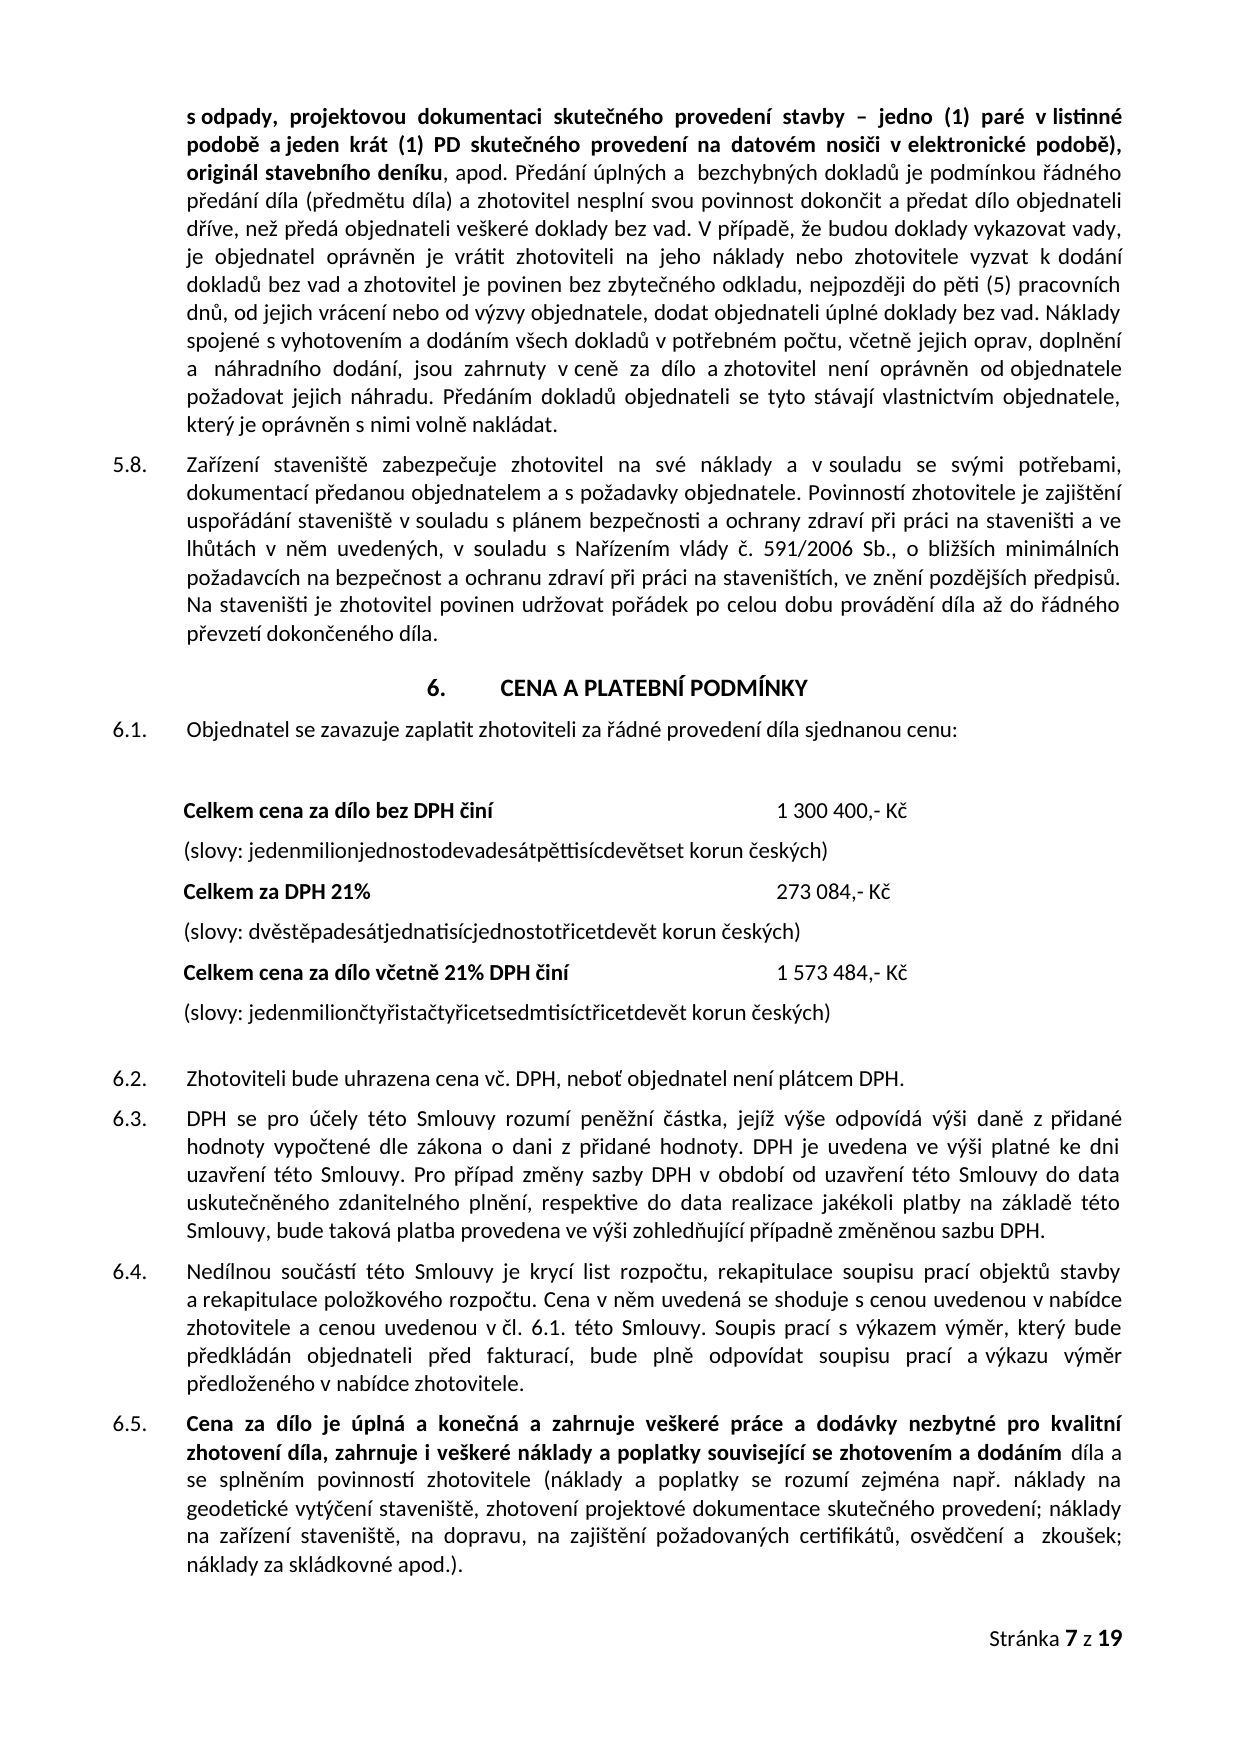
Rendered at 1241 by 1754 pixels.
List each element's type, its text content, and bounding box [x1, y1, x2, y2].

text (slovy: jedenmiliončtyřistačtyřicetsedmtisíctřicetdevět korun českých) [183, 998, 1122, 1026]
subtitle Cena za dílo je úplná a konečná a zahrnuje veškeré práce a dodávky nezbytné pro kvalitní zhotovení díla, zahrnuje i veškeré náklady a poplatky související se zhotovením a dodáním díla a se splněním povinností zhotovitele (náklady a poplatky se rozumí zejména např. náklady na geodetické vytýčení staveniště, zhotovení projektové dokumentace skutečného provedení; náklady na zařízení staveniště, na dopravu, na zajištění požadovaných certifikátů, osvědčení a zkoušek; náklady za skládkovné apod.). [112, 1409, 1122, 1578]
subtitle Zařízení staveniště zabezpečuje zhotovitel na své náklady a v souladu se svými potřebami, dokumentací předanou objednatelem a s požadavky objednatele. Povinností zhotovitele je zajištění uspořádání staveniště v souladu s plánem bezpečnosti a ochrany zdraví při práci na staveništi a ve lhůtách v něm uvedených, v souladu s Nařízením vlády č. 591/2006 Sb., o bližších minimálních požadavcích na bezpečnost a ochranu zdraví při práci na staveništích, ve znění pozdějších předpisů. Na staveništi je zhotovitel povinen udržovat pořádek po celou dobu provádění díla až do řádného převzetí dokončeného díla. [112, 451, 1122, 647]
text Celkem cena za dílo včetně 21% DPH činí 1 573 484,- Kč [183, 958, 1122, 986]
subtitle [112, 102, 1122, 438]
subtitle Objednatel se zavazuje zaplatit zhotoviteli za řádné provedení díla sjednanou cenu: [112, 715, 1122, 743]
text Celkem cena za dílo bez DPH činí 1 300 400,- Kč [183, 796, 1122, 824]
text (slovy: jedenmilionjednostodevadesátpěttisícdevětset korun českých) [183, 836, 1122, 864]
text Celkem za DPH 21% 273 084,- Kč [183, 877, 1122, 905]
subtitle Nedílnou součástí této Smlouvy je krycí list rozpočtu, rekapitulace soupisu prací objektů stavby a rekapitulace položkového rozpočtu. Cena v něm uvedená se shoduje s cenou uvedenou v nabídce zhotovitele a cenou uvedenou v čl. 6.1. této Smlouvy. Soupis prací s výkazem výměr, který bude předkládán objednateli před fakturací, bude plně odpovídat soupisu prací a výkazu výměr předloženého v nabídce zhotovitele. [112, 1257, 1122, 1397]
subtitle DPH se pro účely této Smlouvy rozumí peněžní částka, jejíž výše odpovídá výši daně z přidané hodnoty vypočtené dle zákona o dani z přidané hodnoty. DPH je uvedena ve výši platné ke dni uzavření této Smlouvy. Pro případ změny sazby DPH v období od uzavření této Smlouvy do data uskutečněného zdanitelného plnění, respektive do data realizace jakékoli platby na základě této Smlouvy, bude taková platba provedena ve výši zohledňující případně změněnou sazbu DPH. [112, 1104, 1122, 1244]
text (slovy: dvěstěpadesátjednatisícjednostotřicetdevět korun českých) [183, 917, 1122, 945]
subtitle CENA A PLATEBNÍ PODMÍNKY [112, 672, 1122, 702]
subtitle Zhotoviteli bude uhrazena cena vč. DPH, neboť objednatel není plátcem DPH. [112, 1064, 1122, 1092]
